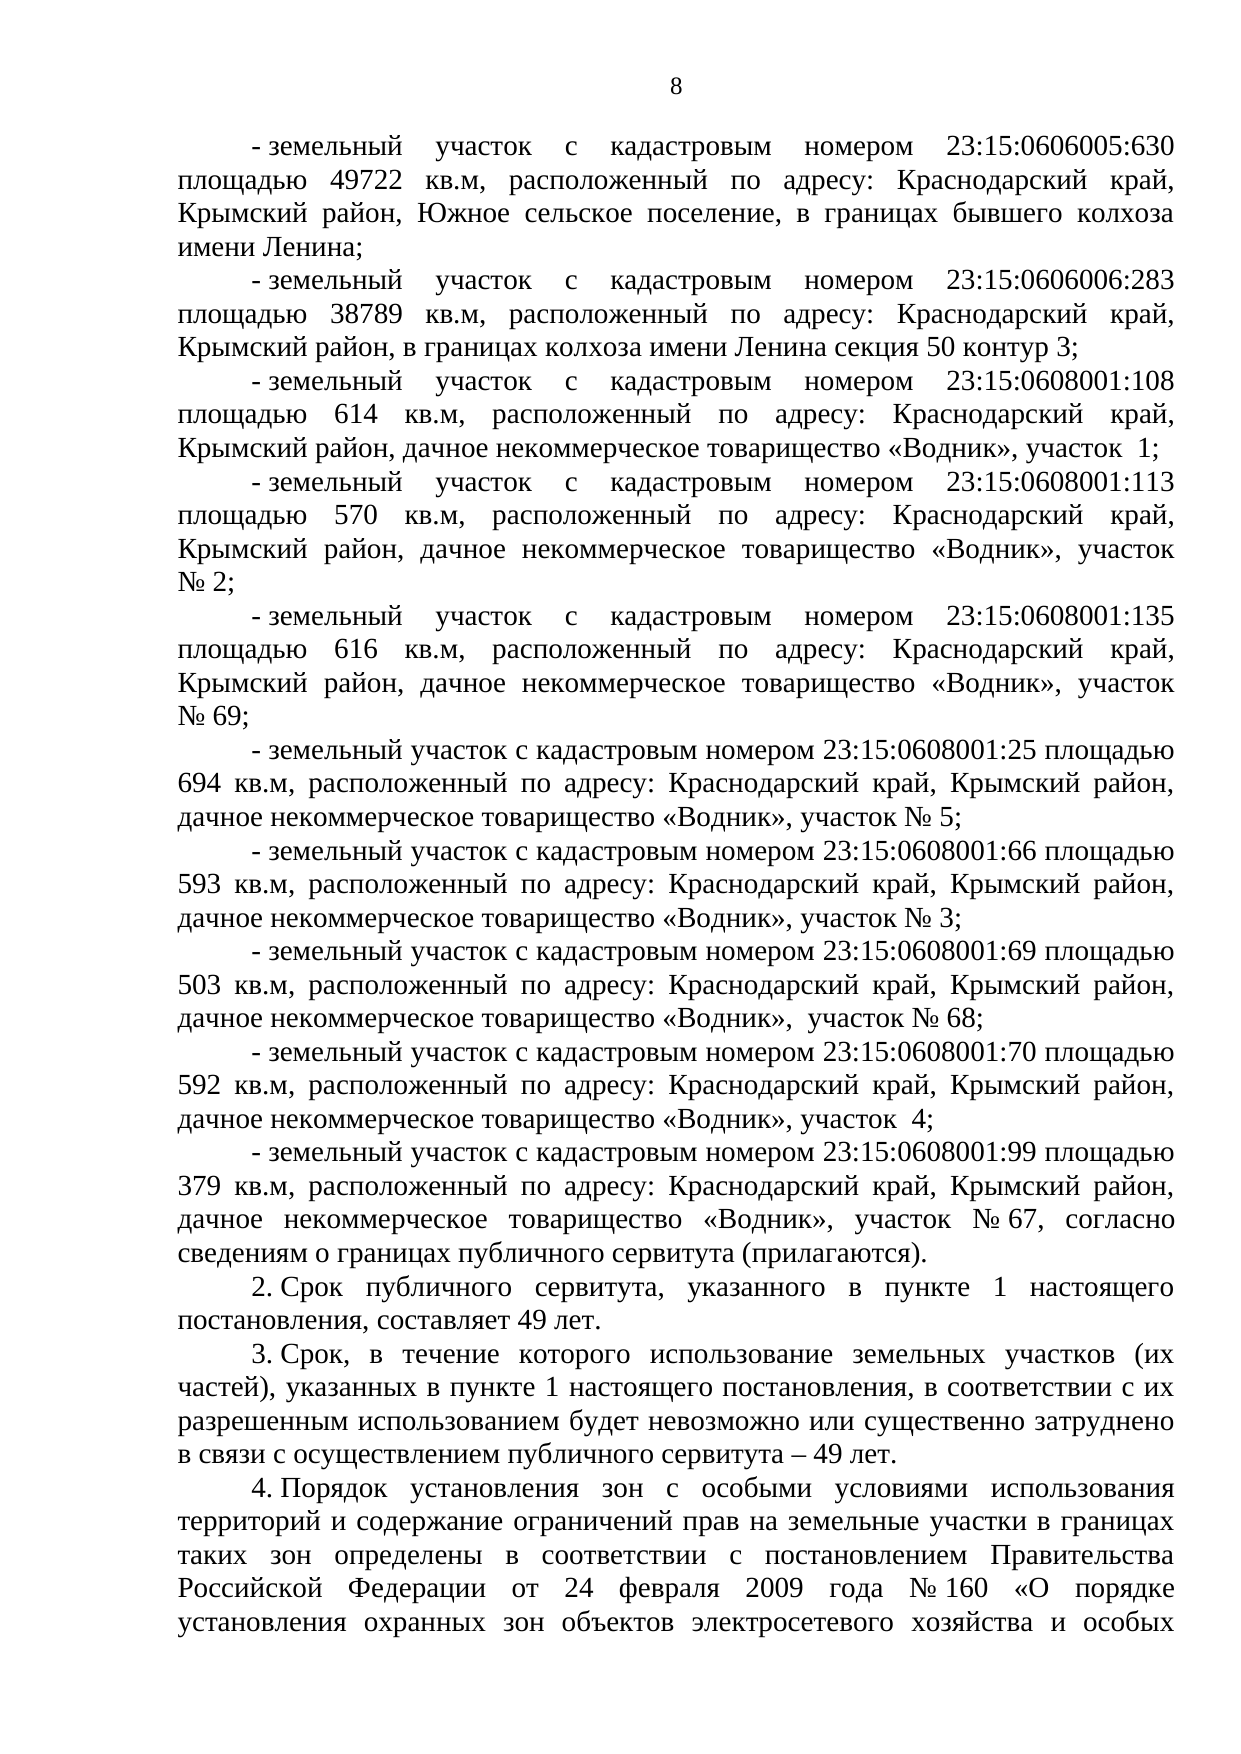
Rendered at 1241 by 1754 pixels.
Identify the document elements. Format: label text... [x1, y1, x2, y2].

text - земельный участок с кадастровым номером 23:15:0606006:283 площадью 38789 кв.м, расположенный по адресу: Краснодарский край, Крымский район, в границах колхоза имени Ленина секция 50 контур 3; [177, 262, 1175, 363]
text - земельный участок с кадастровым номером 23:15:0608001:135 площадью 616 кв.м, расположенный по адресу: Краснодарский край, Крымский район, дачное некоммерческое товарищество «Водник», участок № 69; [177, 598, 1175, 732]
text - земельный участок с кадастровым номером 23:15:0608001:70 площадью 592 кв.м, расположенный по адресу: Краснодарский край, Крымский район, дачное некоммерческое товарищество «Водник», участок 4; [177, 1034, 1175, 1134]
text - земельный участок с кадастровым номером 23:15:0608001:113 площадью 570 кв.м, расположенный по адресу: Краснодарский край, Крымский район, дачное некоммерческое товарищество «Водник», участок № 2; [177, 464, 1175, 598]
text - земельный участок с кадастровым номером 23:15:0608001:99 площадью 379 кв.м, расположенный по адресу: Краснодарский край, Крымский район, дачное некоммерческое товарищество «Водник», участок № 67, согласно сведениям о границах публичного сервитута (прилагаются). [177, 1134, 1175, 1269]
text 2. Срок публичного сервитута, указанного в пункте 1 настоящего постановления, составляет 49 лет. [177, 1269, 1175, 1336]
text - земельный участок с кадастровым номером 23:15:0608001:25 площадью 694 кв.м, расположенный по адресу: Краснодарский край, Крымский район, дачное некоммерческое товарищество «Водник», участок № 5; [177, 732, 1175, 833]
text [177, 1470, 1175, 1638]
text - земельный участок с кадастровым номером 23:15:0606005:630 площадью 49722 кв.м, расположенный по адресу: Краснодарский край, Крымский район, Южное сельское поселение, в границах бывшего колхоза имени Ленина; [177, 128, 1175, 262]
text - земельный участок с кадастровым номером 23:15:0608001:108 площадью 614 кв.м, расположенный по адресу: Краснодарский край, Крымский район, дачное некоммерческое товарищество «Водник», участок 1; [177, 363, 1175, 464]
text - земельный участок с кадастровым номером 23:15:0608001:69 площадью 503 кв.м, расположенный по адресу: Краснодарский край, Крымский район, дачное некоммерческое товарищество «Водник», участок № 68; [177, 933, 1175, 1034]
text - земельный участок с кадастровым номером 23:15:0608001:66 площадью 593 кв.м, расположенный по адресу: Краснодарский край, Крымский район, дачное некоммерческое товарищество «Водник», участок № 3; [177, 833, 1175, 933]
text 3. Срок, в течение которого использование земельных участков (их частей), указанных в пункте 1 настоящего постановления, в соответствии с их разрешенным использованием будет невозможно или существенно затруднено в связи с осуществлением публичного сервитута – 49 лет. [177, 1336, 1175, 1470]
